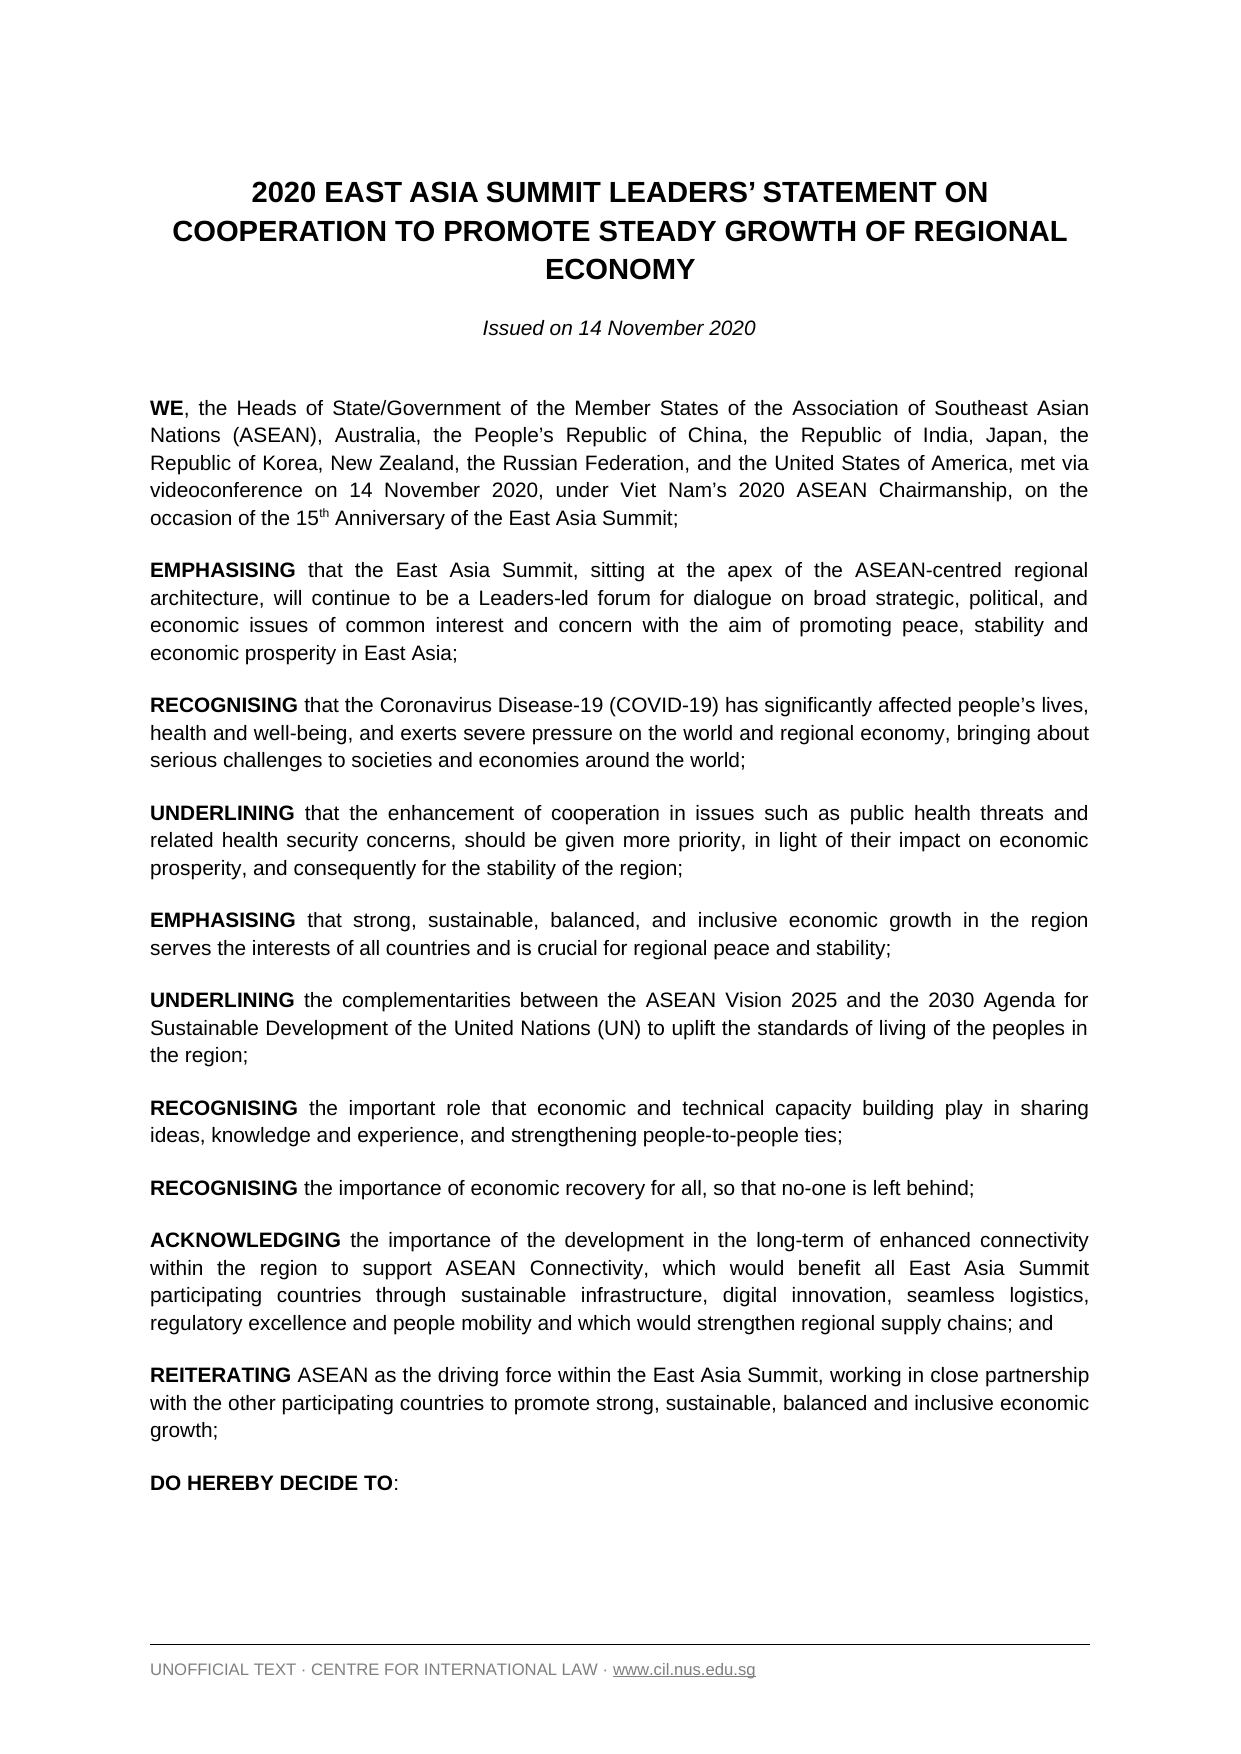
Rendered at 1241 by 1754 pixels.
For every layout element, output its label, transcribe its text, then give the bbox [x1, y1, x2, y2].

text RECOGNISING the important role that economic and technical capacity building play in sharing ideas, knowledge and experience, and strengthening people-to-people ties; [150, 1096, 1090, 1147]
text DO HEREBY DECIDE TO: [150, 1471, 1090, 1494]
text EMPHASISING that the East Asia Summit, sitting at the apex of the ASEAN-centred regional architecture, will continue to be a Leaders-led forum for dialogue on broad strategic, political, and economic issues of common interest and concern with the aim of promoting peace, stability and economic prosperity in East Asia; [150, 558, 1090, 664]
text RECOGNISING the importance of economic recovery for all, so that no-one is left behind; [150, 1176, 1090, 1199]
text UNDERLINING the complementarities between the ASEAN Vision 2025 and the 2030 Agenda for Sustainable Development of the United Nations (UN) to uplift the standards of living of the peoples in the region; [150, 988, 1090, 1067]
title 2020 EAST ASIA SUMMIT LEADERS’ STATEMENT ON COOPERATION TO PROMOTE STEADY GROWTH OF REGIONAL ECONOMY [150, 175, 1090, 286]
text WE, the Heads of State/Government of the Member States of the Association of Southeast Asian Nations (ASEAN), Australia, the People’s Republic of China, the Republic of India, Japan, the Republic of Korea, New Zealand, the Russian Federation, and the United States of America, met via videoconference on 14 November 2020, under Viet Nam’s 2020 ASEAN Chairmanship, on the occasion of the 15th Anniversary of the East Asia Summit; [150, 368, 1090, 529]
subtitle Issued on 14 November 2020 [150, 316, 1090, 339]
text REITERATING ASEAN as the driving force within the East Asia Summit, working in close partnership with the other participating countries to promote strong, sustainable, balanced and inclusive economic growth; [150, 1363, 1090, 1442]
text UNDERLINING that the enhancement of cooperation in issues such as public health threats and related health security concerns, should be given more priority, in light of their impact on economic prosperity, and consequently for the stability of the region; [150, 801, 1090, 879]
text RECOGNISING that the Coronavirus Disease-19 (COVID-19) has significantly affected people’s lives, health and well-being, and exerts severe pressure on the world and regional economy, bringing about serious challenges to societies and economies around the world; [150, 693, 1090, 772]
text EMPHASISING that strong, sustainable, balanced, and inclusive economic growth in the region serves the interests of all countries and is crucial for regional peace and stability; [150, 908, 1090, 959]
text ACKNOWLEDGING the importance of the development in the long-term of enhanced connectivity within the region to support ASEAN Connectivity, which would benefit all East Asia Summit participating countries through sustainable infrastructure, digital innovation, seamless logistics, regulatory excellence and people mobility and which would strengthen regional supply chains; and [150, 1228, 1090, 1334]
